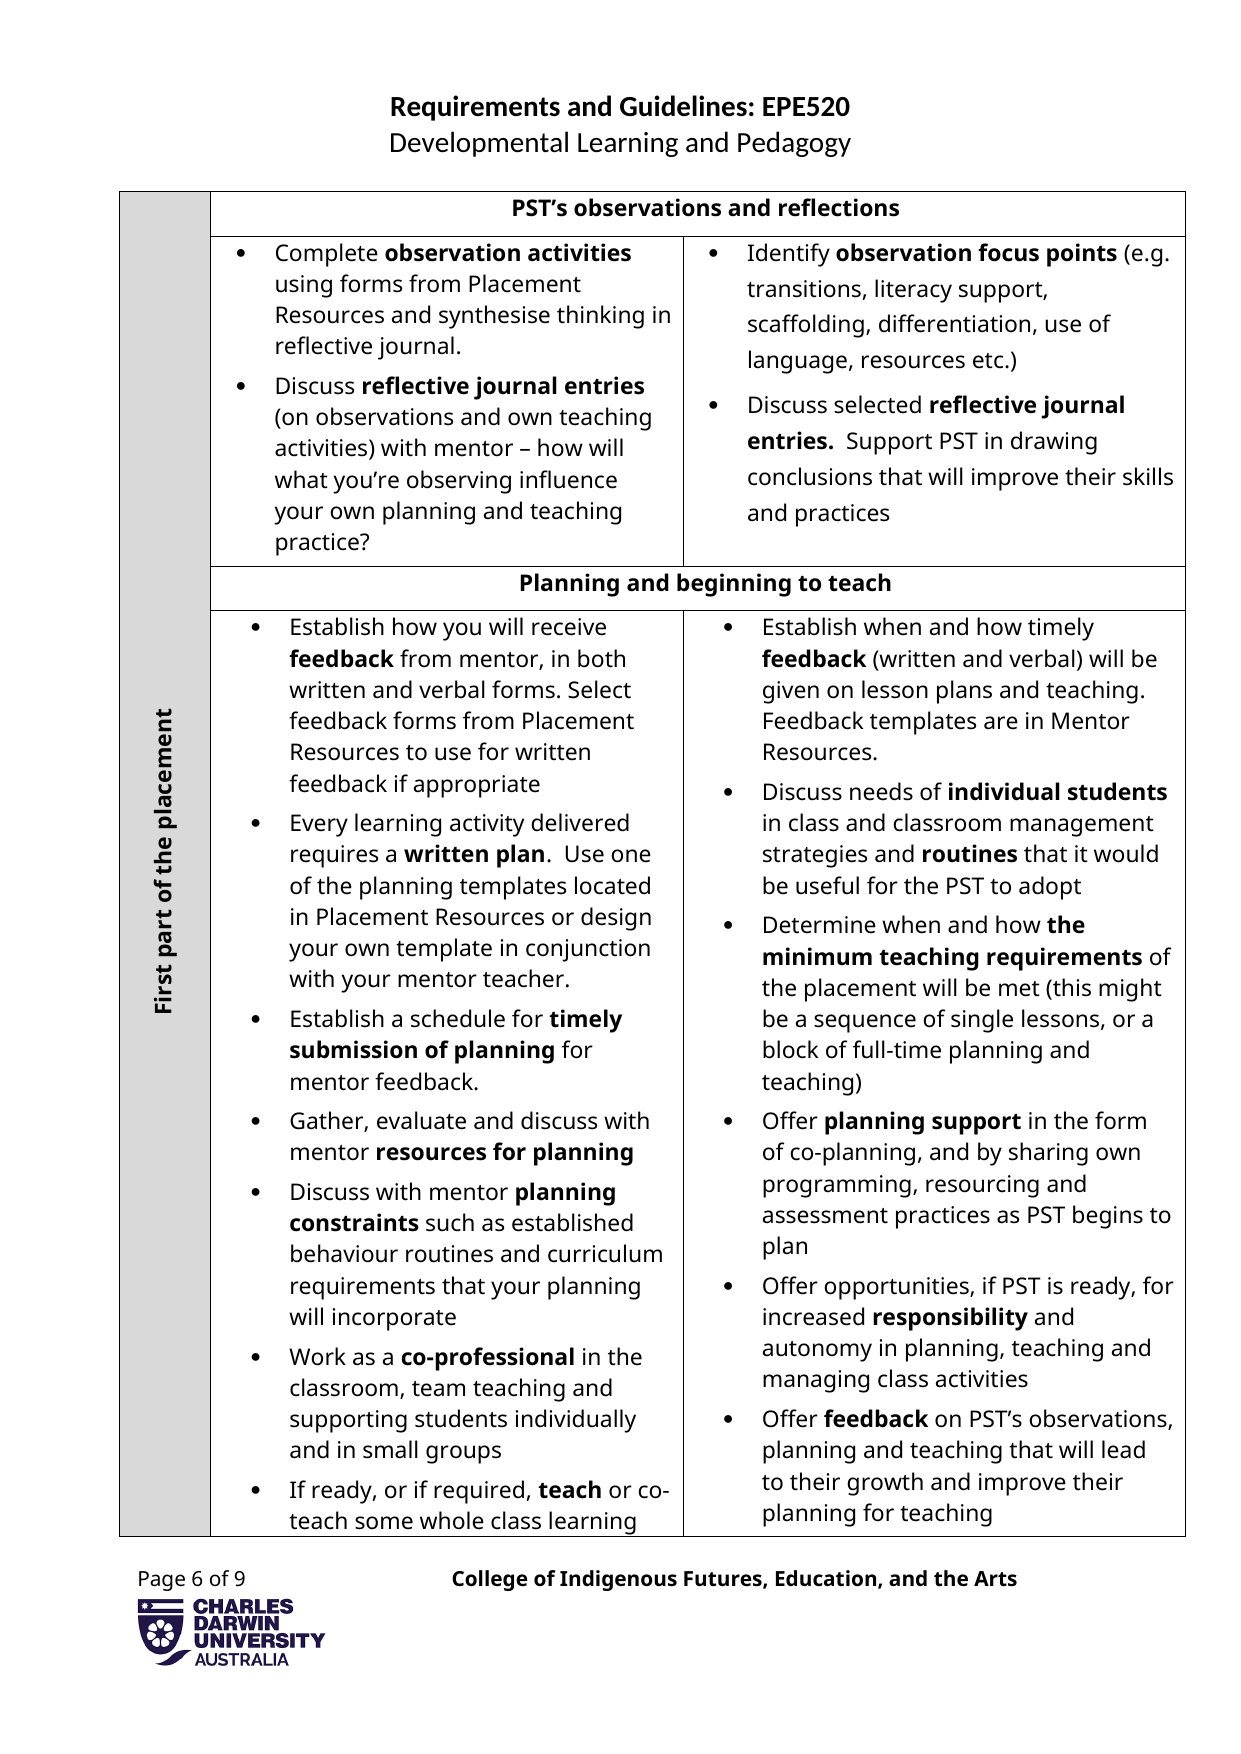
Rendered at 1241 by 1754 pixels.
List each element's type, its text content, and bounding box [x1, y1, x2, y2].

table_header PST’s observations and reflections [211, 192, 1185, 236]
table_header First part of the placement [120, 192, 210, 1536]
table_cell Planning and beginning to teach [211, 567, 1185, 610]
table_cell Complete observation activities using forms from Placement Resources and synthesise thinking in reflective journal. Discuss reflective journal entries (on observations and own teaching activities) with mentor – how will what you’re observing influence your own planning and teaching practice? [211, 237, 683, 566]
picture [137, 1597, 327, 1668]
table_cell Identify observation focus points (e.g. transitions, literacy support, scaffolding, differentiation, use of language, resources etc.) Discuss selected reflective journal entries. Support PST in drawing conclusions that will improve their skills and practices [684, 237, 1185, 566]
